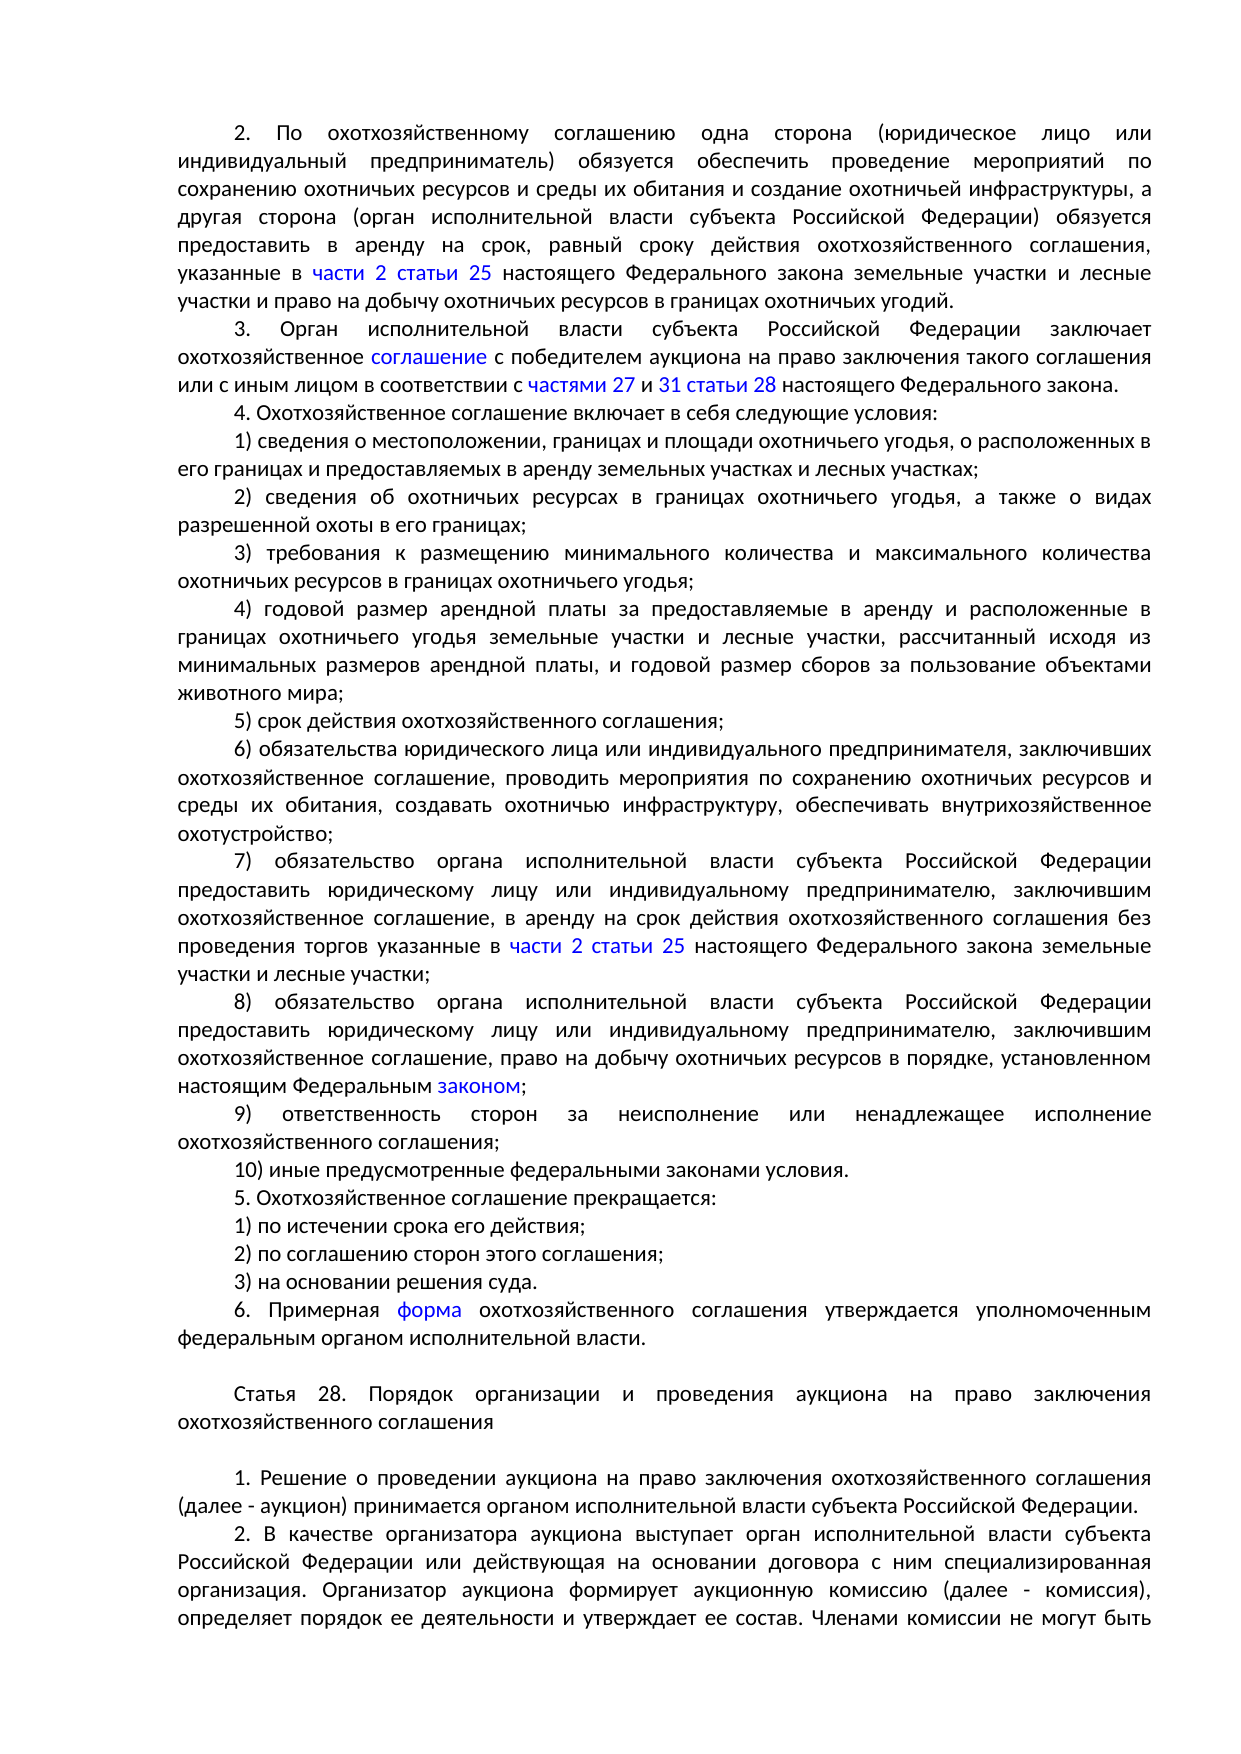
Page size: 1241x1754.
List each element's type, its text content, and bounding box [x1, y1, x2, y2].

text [177, 1519, 1152, 1631]
text 10) иные предусмотренные федеральными законами условия. [177, 1155, 1152, 1183]
text 2) сведения об охотничьих ресурсах в границах охотничьего угодья, а также о видах разрешенной охоты в его границах; [177, 482, 1152, 538]
text 2. По охотхозяйственному соглашению одна сторона (юридическое лицо или индивидуальный предприниматель) обязуется обеспечить проведение мероприятий по сохранению охотничьих ресурсов и среды их обитания и создание охотничьей инфраструктуры, а другая сторона (орган исполнительной власти субъекта Российской Федерации) обязуется предоставить в аренду на срок, равный сроку действия охотхозяйственного соглашения, указанные в части 2 статьи 25 настоящего Федерального закона земельные участки и лесные участки и право на добычу охотничьих ресурсов в границах охотничьих угодий. [177, 118, 1152, 314]
text 3) на основании решения суда. [177, 1267, 1152, 1295]
text 3) требования к размещению минимального количества и максимального количества охотничьих ресурсов в границах охотничьего угодья; [177, 538, 1152, 594]
text 6) обязательства юридического лица или индивидуального предпринимателя, заключивших охотхозяйственное соглашение, проводить мероприятия по сохранению охотничьих ресурсов и среды их обитания, создавать охотничью инфраструктуру, обеспечивать внутрихозяйственное охотустройство; [177, 734, 1152, 847]
text 2) по соглашению сторон этого соглашения; [177, 1239, 1152, 1267]
text Статья 28. Порядок организации и проведения аукциона на право заключения охотхозяйственного соглашения [177, 1379, 1152, 1435]
text 1) сведения о местоположении, границах и площади охотничьего угодья, о расположенных в его границах и предоставляемых в аренду земельных участках и лесных участках; [177, 426, 1152, 482]
text 8) обязательство органа исполнительной власти субъекта Российской Федерации предоставить юридическому лицу или индивидуальному предпринимателю, заключившим охотхозяйственное соглашение, право на добычу охотничьих ресурсов в порядке, установленном настоящим Федеральным законом; [177, 987, 1152, 1099]
text 5. Охотхозяйственное соглашение прекращается: [177, 1183, 1152, 1211]
text 3. Орган исполнительной власти субъекта Российской Федерации заключает охотхозяйственное соглашение с победителем аукциона на право заключения такого соглашения или с иным лицом в соответствии с частями 27 и 31 статьи 28 настоящего Федерального закона. [177, 314, 1152, 398]
text 4) годовой размер арендной платы за предоставляемые в аренду и расположенные в границах охотничьего угодья земельные участки и лесные участки, рассчитанный исходя из минимальных размеров арендной платы, и годовой размер сборов за пользование объектами животного мира; [177, 594, 1152, 707]
text 6. Примерная форма охотхозяйственного соглашения утверждается уполномоченным федеральным органом исполнительной власти. [177, 1295, 1152, 1351]
text 5) срок действия охотхозяйственного соглашения; [177, 707, 1152, 734]
text 9) ответственность сторон за неисполнение или ненадлежащее исполнение охотхозяйственного соглашения; [177, 1099, 1152, 1155]
text 7) обязательство органа исполнительной власти субъекта Российской Федерации предоставить юридическому лицу или индивидуальному предпринимателю, заключившим охотхозяйственное соглашение, в аренду на срок действия охотхозяйственного соглашения без проведения торгов указанные в части 2 статьи 25 настоящего Федерального закона земельные участки и лесные участки; [177, 847, 1152, 987]
text 1. Решение о проведении аукциона на право заключения охотхозяйственного соглашения (далее - аукцион) принимается органом исполнительной власти субъекта Российской Федерации. [177, 1463, 1152, 1519]
text 1) по истечении срока его действия; [177, 1211, 1152, 1239]
text 4. Охотхозяйственное соглашение включает в себя следующие условия: [177, 398, 1152, 426]
